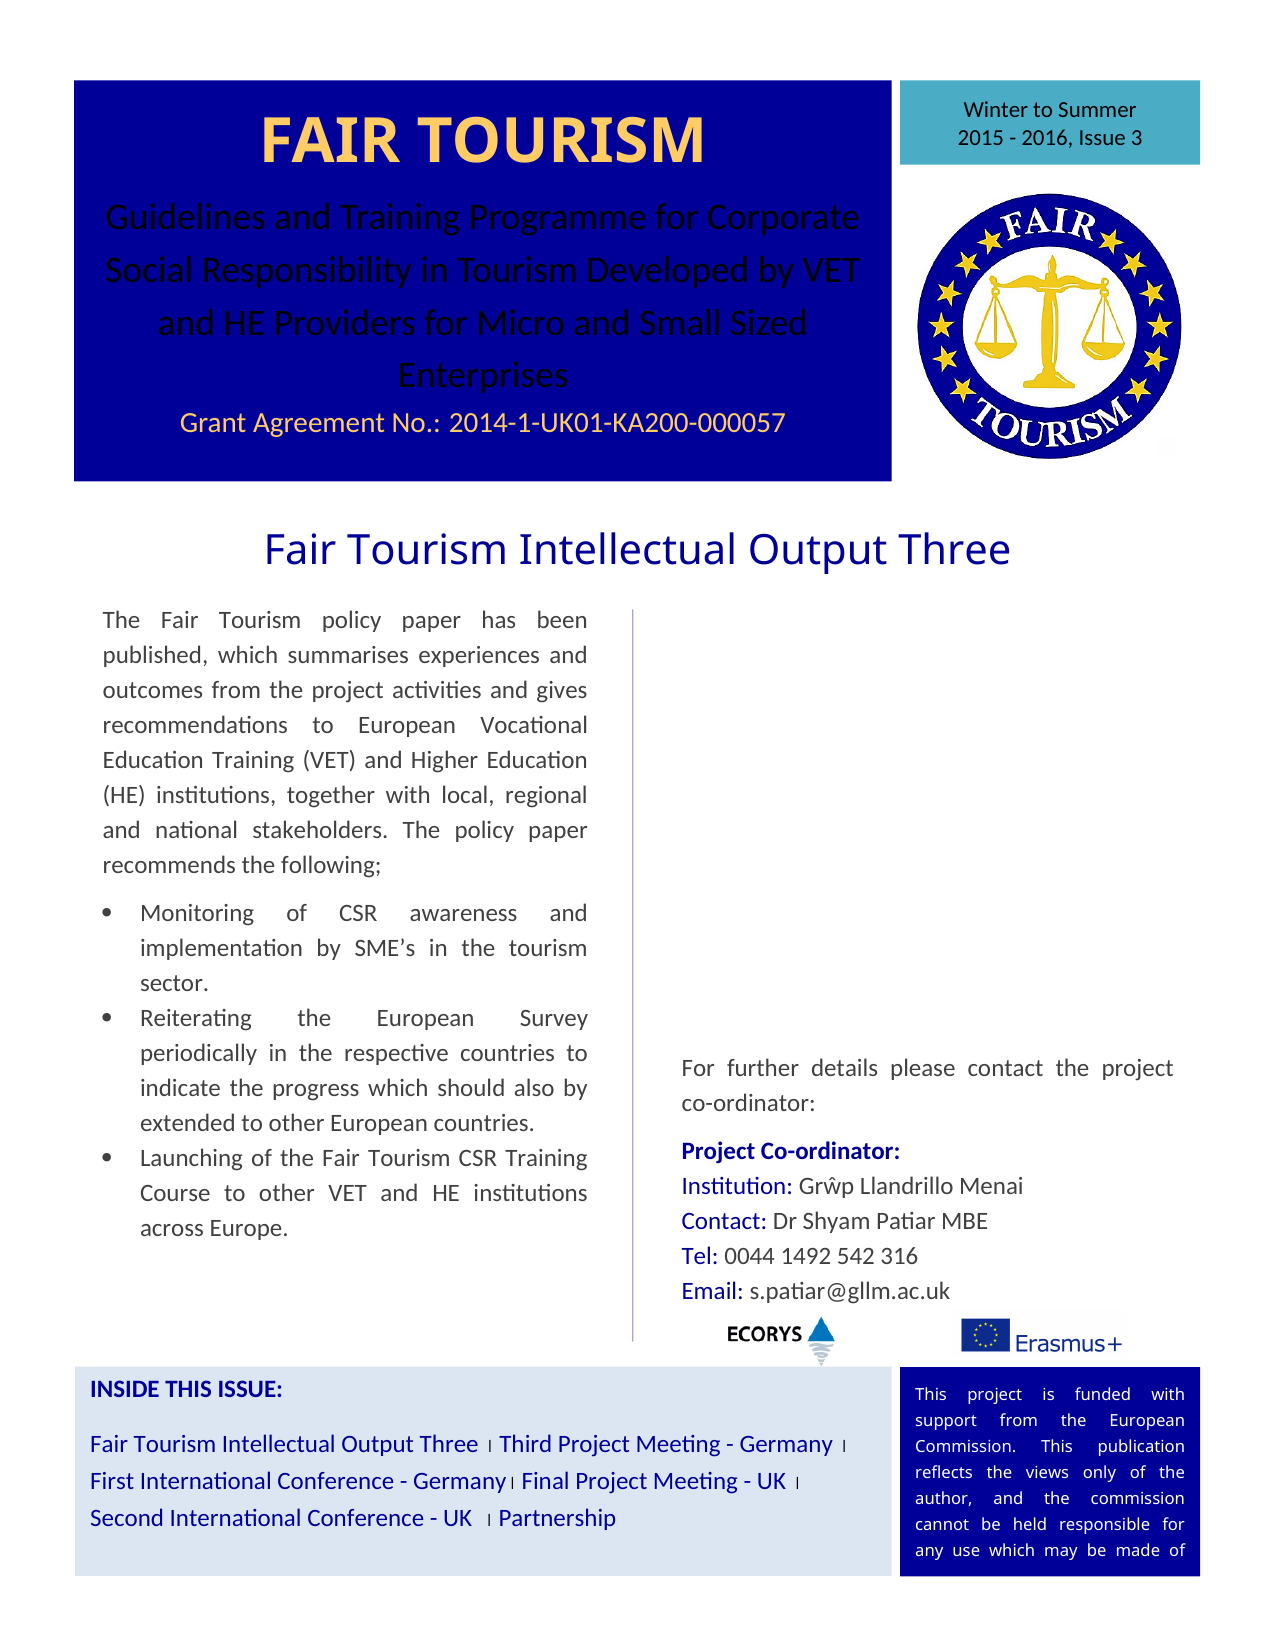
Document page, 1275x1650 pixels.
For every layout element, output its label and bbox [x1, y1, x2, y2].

picture [722, 1308, 836, 1366]
picture [897, 192, 1196, 469]
picture [952, 1309, 1128, 1357]
